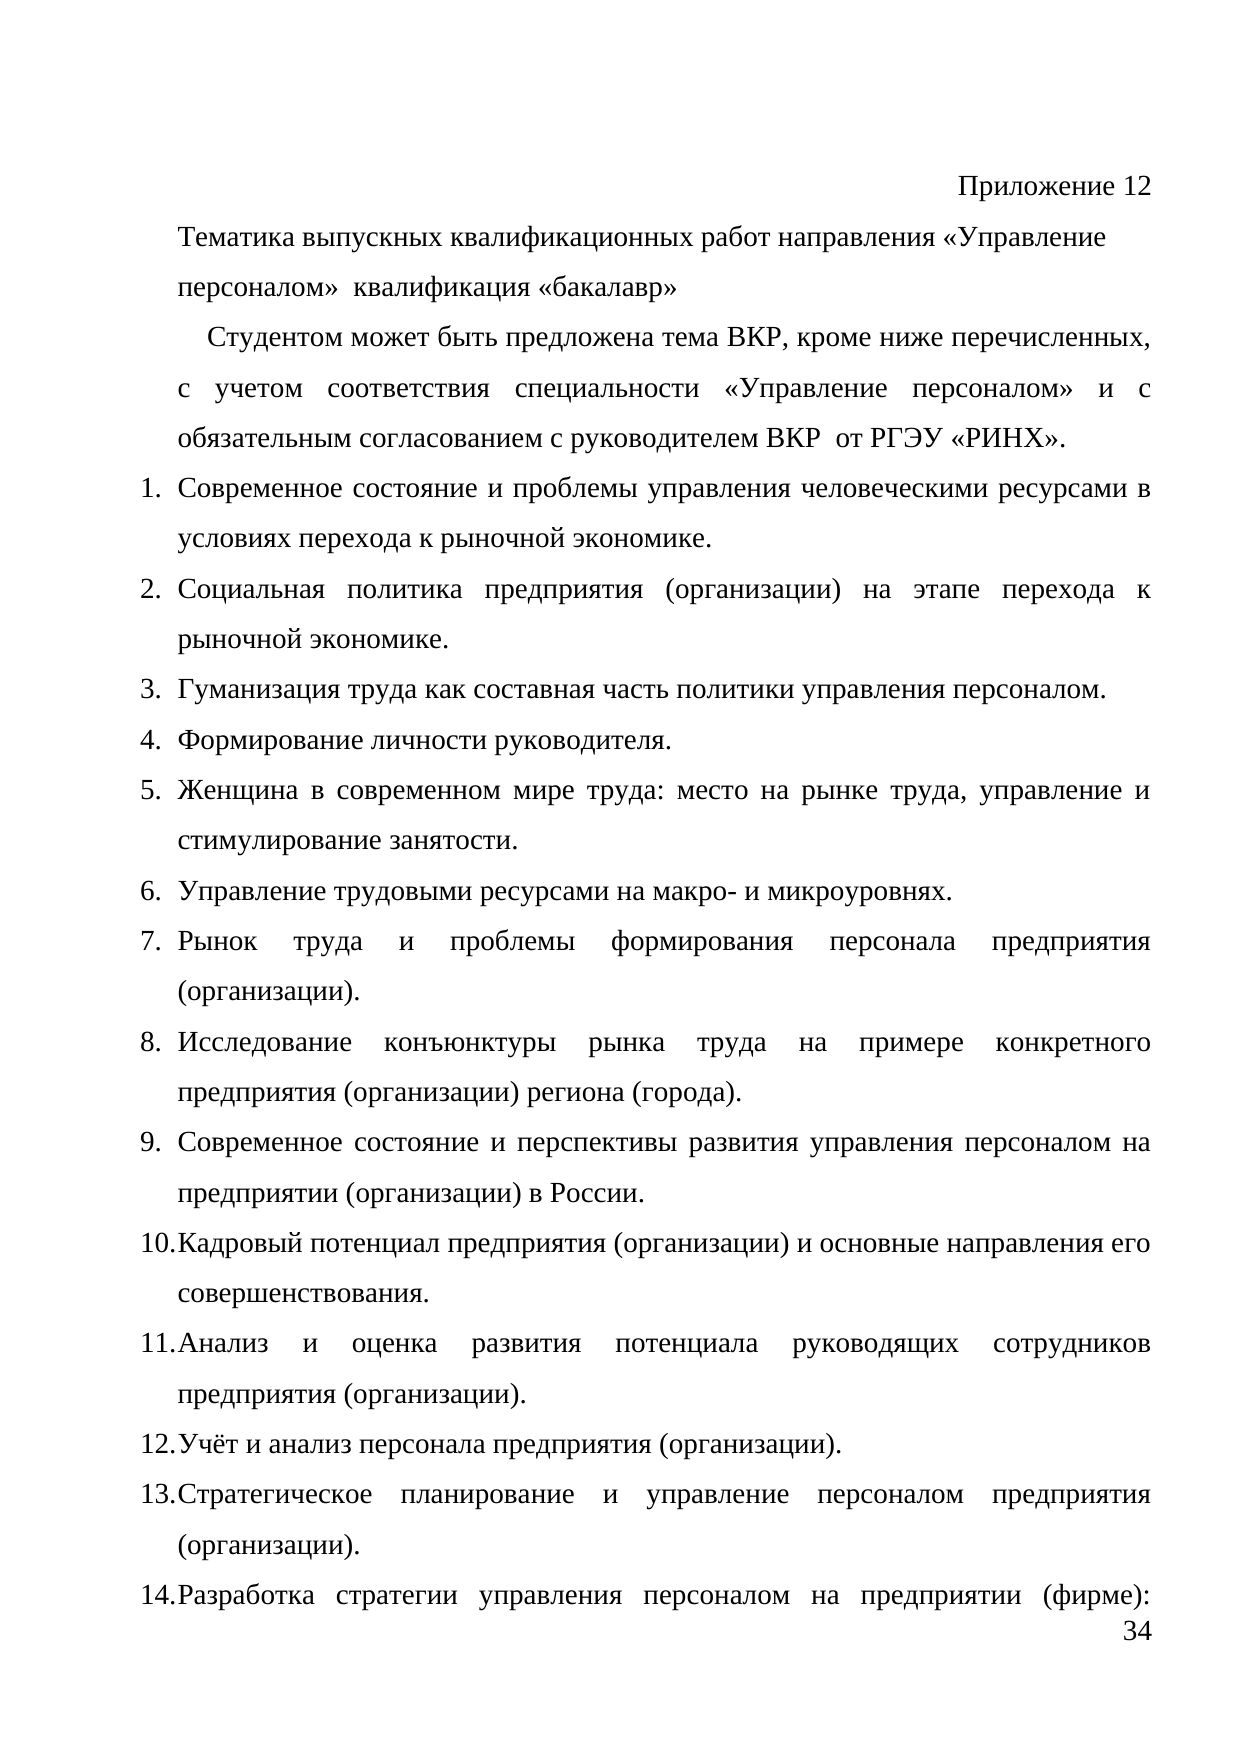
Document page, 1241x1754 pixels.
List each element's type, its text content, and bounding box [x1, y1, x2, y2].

text Приложение 12 [177, 168, 1152, 202]
list Учёт и анализ персонала предприятия (организации). [140, 1426, 1152, 1460]
list Женщина в современном мире труда: место на рынке труда, управление и стимулирование занятости. [140, 772, 1152, 856]
list Анализ и оценка развития потенциала руководящих сотрудников предприятия (организации). [140, 1326, 1152, 1409]
list Современное состояние и проблемы управления человеческими ресурсами в условиях перехода к рыночной экономике. [140, 470, 1152, 554]
list Формирование личности руководителя. [140, 722, 1152, 755]
list Рынок труда и проблемы формирования персонала предприятия (организации). [140, 923, 1152, 1007]
text Студентом может быть предложена тема ВКР, кроме ниже перечисленных, с учетом соответствия специальности «Управление персоналом» и с обязательным согласованием с руководителем ВКР от РГЭУ «РИНХ». [177, 319, 1152, 453]
list Исследование конъюнктуры рынка труда на примере конкретного предприятия (организации) региона (города). [140, 1024, 1152, 1108]
text Тематика выпускных квалификационных работ направления «Управление персоналом» квалификация «бакалавр» [177, 219, 1152, 303]
list Управление трудовыми ресурсами на макро- и микроуровнях. [140, 873, 1152, 906]
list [140, 1577, 1152, 1611]
list Кадровый потенциал предприятия (организации) и основные направления его совершенствования. [140, 1225, 1152, 1309]
list Гуманизация труда как составная часть политики управления персоналом. [140, 672, 1152, 705]
list Социальная политика предприятия (организации) на этапе перехода к рыночной экономике. [140, 571, 1152, 655]
list Стратегическое планирование и управление персоналом предприятия (организации). [140, 1477, 1152, 1560]
list Современное состояние и перспективы развития управления персоналом на предприятии (организации) в России. [140, 1124, 1152, 1208]
